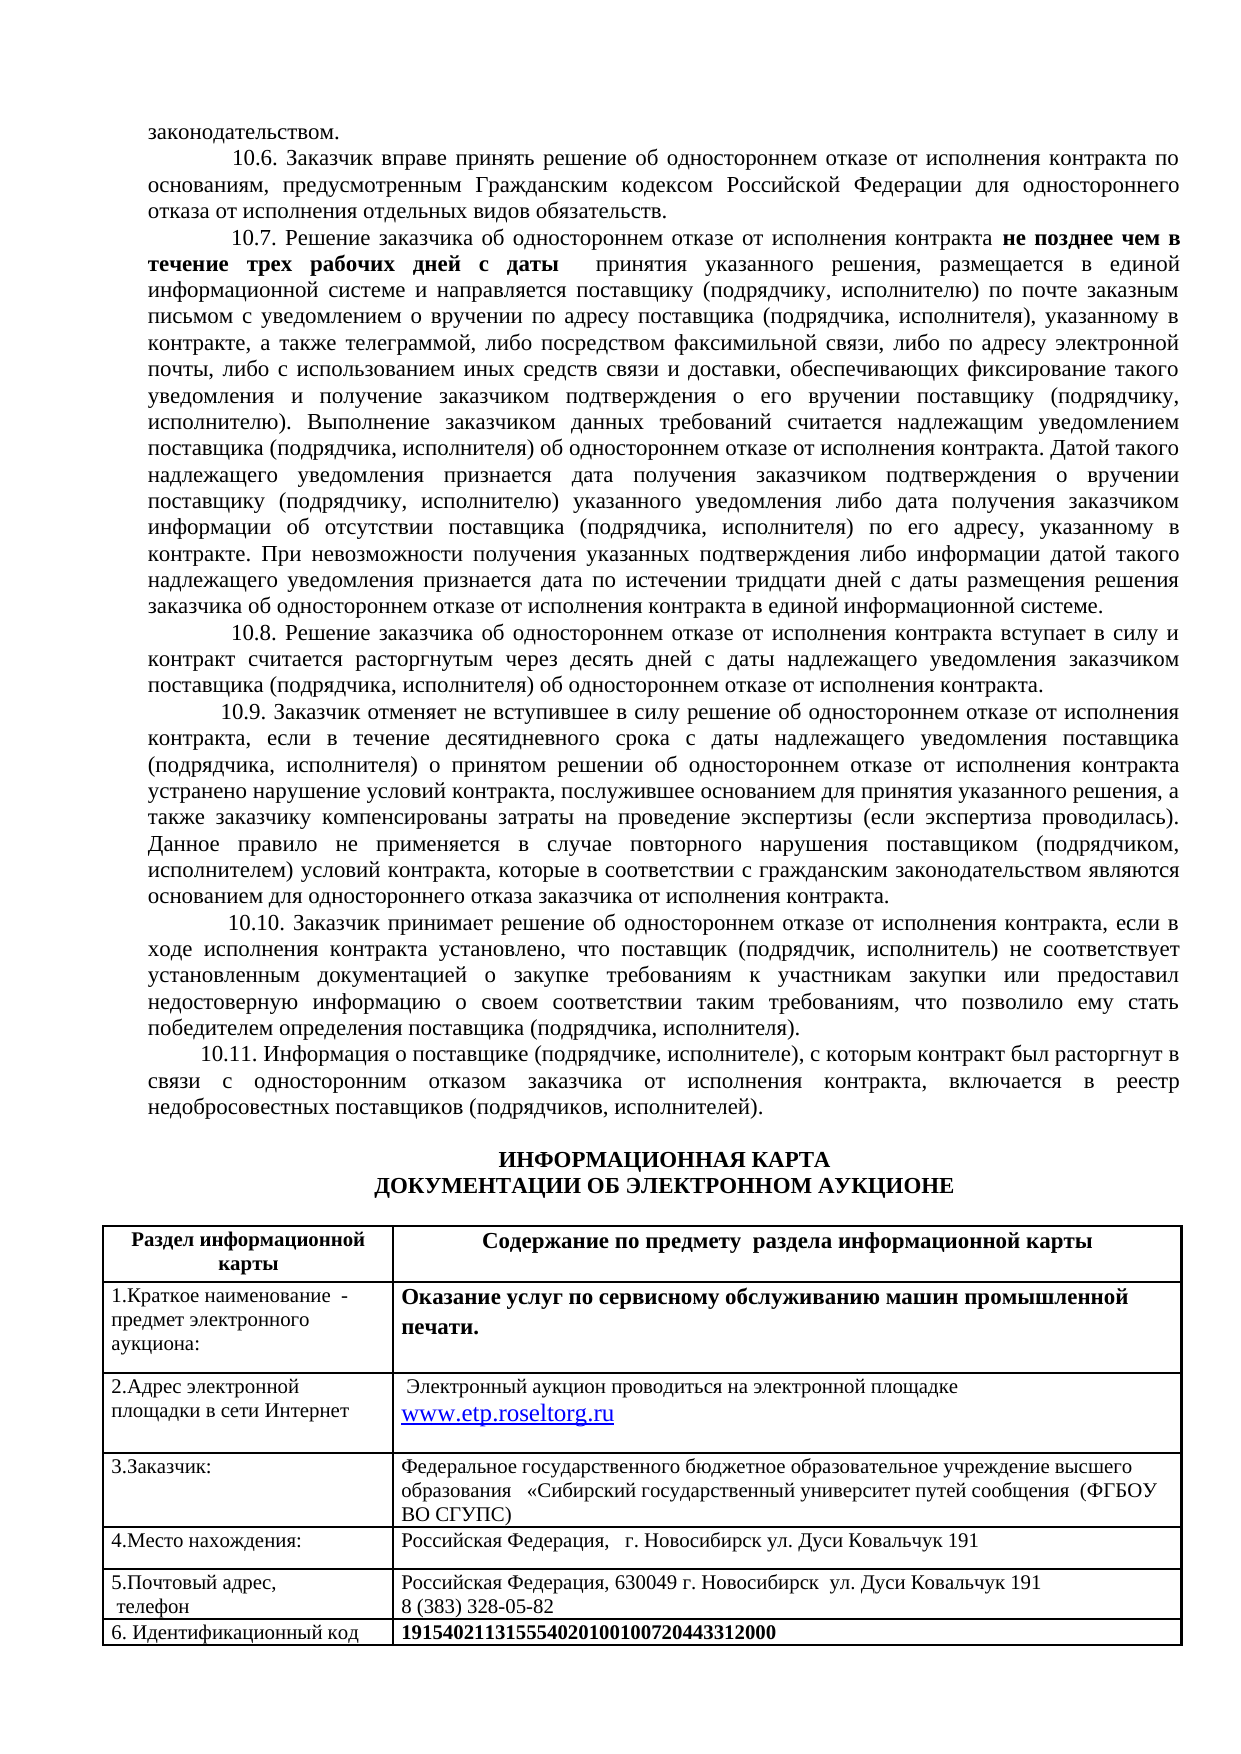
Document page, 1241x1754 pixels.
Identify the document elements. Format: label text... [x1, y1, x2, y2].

table_header Содержание по предмету раздела информационной карты [394, 1227, 1180, 1281]
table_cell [104, 1620, 392, 1644]
table_cell 2.Адрес электронной площадки в сети Интернет [104, 1374, 392, 1452]
table_cell Федеральное государственного бюджетное образовательное учреждение высшего образования «Сибирский государственный университет путей сообщения (ФГБОУ ВО СГУПС) [394, 1454, 1180, 1526]
text 10.9. Заказчик отменяет не вступившее в силу решение об одностороннем отказе от исполнения контракта, если в течение десятидневного срока с даты надлежащего уведомления поставщика (подрядчика, исполнителя) о принятом решении об одностороннем отказе от исполнения контракта устранено нарушение условий контракта, послужившее основанием для принятия указанного решения, а также заказчику компенсированы затраты на проведение экспертизы (если экспертиза проводилась). Данное правило не применяется в случае повторного нарушения поставщиком (подрядчиком, исполнителем) условий контракта, которые в соответствии с гражданским законодательством являются основанием для одностороннего отказа заказчика от исполнения контракта. [148, 698, 1181, 909]
text 10.10. Заказчик принимает решение об одностороннем отказе от исполнения контракта, если в ходе исполнения контракта установлено, что поставщик (подрядчик, исполнитель) не соответствует установленным документацией о закупке требованиям к участникам закупки или предоставил недостоверную информацию о своем соответствии таким требованиям, что позволило ему стать победителем определения поставщика (подрядчика, исполнителя). [148, 909, 1181, 1041]
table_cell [394, 1620, 1180, 1644]
text 10.11. Информация о поставщике (подрядчике, исполнителе), с которым контракт был расторгнут в связи с односторонним отказом заказчика от исполнения контракта, включается в реестр недобросовестных поставщиков (подрядчиков, исполнителей). [148, 1041, 1181, 1119]
table_cell Российская Федерация, г. Новосибирск ул. Дуси Ковальчук 191 [394, 1528, 1180, 1568]
table_cell 4.Место нахождения: [104, 1528, 392, 1568]
text 10.8. Решение заказчика об одностороннем отказе от исполнения контракта вступает в силу и контракт считается расторгнутым через десять дней с даты надлежащего уведомления заказчиком поставщика (подрядчика, исполнителя) об одностороннем отказе от исполнения контракта. [148, 619, 1181, 698]
text 10.7. Решение заказчика об одностороннем отказе от исполнения контракта не позднее чем в течение трех рабочих дней с даты принятия указанного решения, размещается в единой информационной системе и направляется поставщику (подрядчику, исполнителю) по почте заказным письмом с уведомлением о вручении по адресу поставщика (подрядчика, исполнителя), указанному в контракте, а также телеграммой, либо посредством факсимильной связи, либо по адресу электронной почты, либо с использованием иных средств связи и доставки, обеспечивающих фиксирование такого уведомления и получение заказчиком подтверждения о его вручении поставщику (подрядчику, исполнителю). Выполнение заказчиком данных требований считается надлежащим уведомлением поставщика (подрядчика, исполнителя) об одностороннем отказе от исполнения контракта. Датой такого надлежащего уведомления признается дата получения заказчиком подтверждения о вручении поставщику (подрядчику, исполнителю) указанного уведомления либо дата получения заказчиком информации об отсутствии поставщика (подрядчика, исполнителя) по его адресу, указанному в контракте. При невозможности получения указанных подтверждения либо информации датой такого надлежащего уведомления признается дата по истечении тридцати дней с даты размещения решения заказчика об одностороннем отказе от исполнения контракта в единой информационной системе. [148, 223, 1181, 619]
table_cell Электронный аукцион проводиться на электронной площадке www.etp.roseltorg.ru [394, 1374, 1180, 1452]
table_cell 5.Почтовый адрес, телефон [104, 1570, 392, 1618]
table_cell 3.Заказчик: [104, 1454, 392, 1526]
text ИНФОРМАЦИОННАЯ КАРТА [148, 1146, 1181, 1172]
table_cell Российская Федерация, 630049 г. Новосибирск ул. Дуси Ковальчук 191 8 (383) 328-05-82 [394, 1570, 1180, 1618]
text 10.6. Заказчик вправе принять решение об одностороннем отказе от исполнения контракта по основаниям, предусмотренным Гражданским кодексом Российской Федерации для одностороннего отказа от исполнения отдельных видов обязательств. [148, 144, 1181, 223]
table_cell 1.Краткое наименование - предмет электронного аукциона: [104, 1283, 392, 1372]
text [148, 118, 1181, 144]
table_cell Оказание услуг по сервисному обслуживанию машин промышленной печати. [394, 1283, 1180, 1372]
text ДОКУМЕНТАЦИИ ОБ ЭЛЕКТРОННОМ АУКЦИОНЕ [148, 1172, 1181, 1199]
table_header Раздел информационной карты [104, 1227, 392, 1281]
